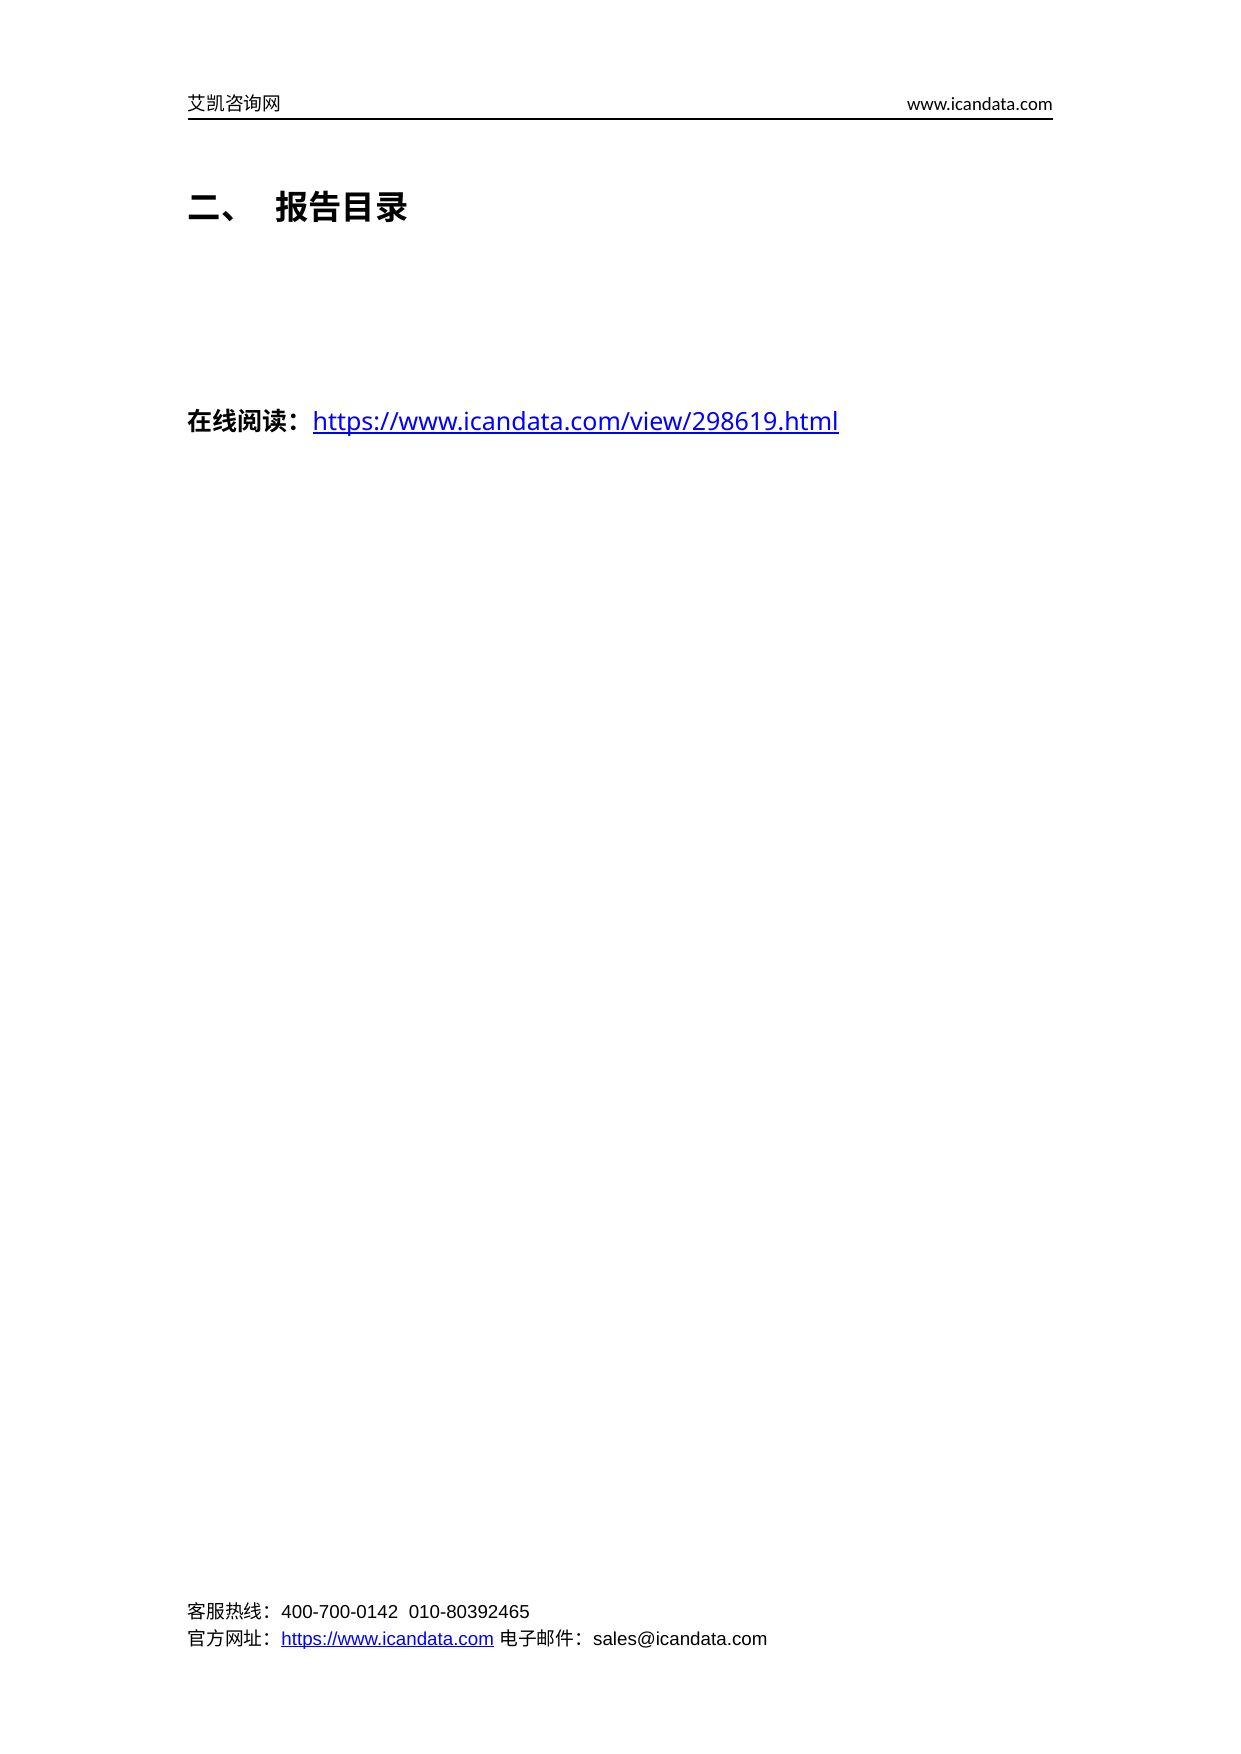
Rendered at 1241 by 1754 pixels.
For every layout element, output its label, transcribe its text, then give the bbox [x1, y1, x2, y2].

text 在线阅读：https://www.icandata.com/view/298619.html [187, 387, 1053, 452]
subtitle 报告目录 [187, 172, 1053, 237]
